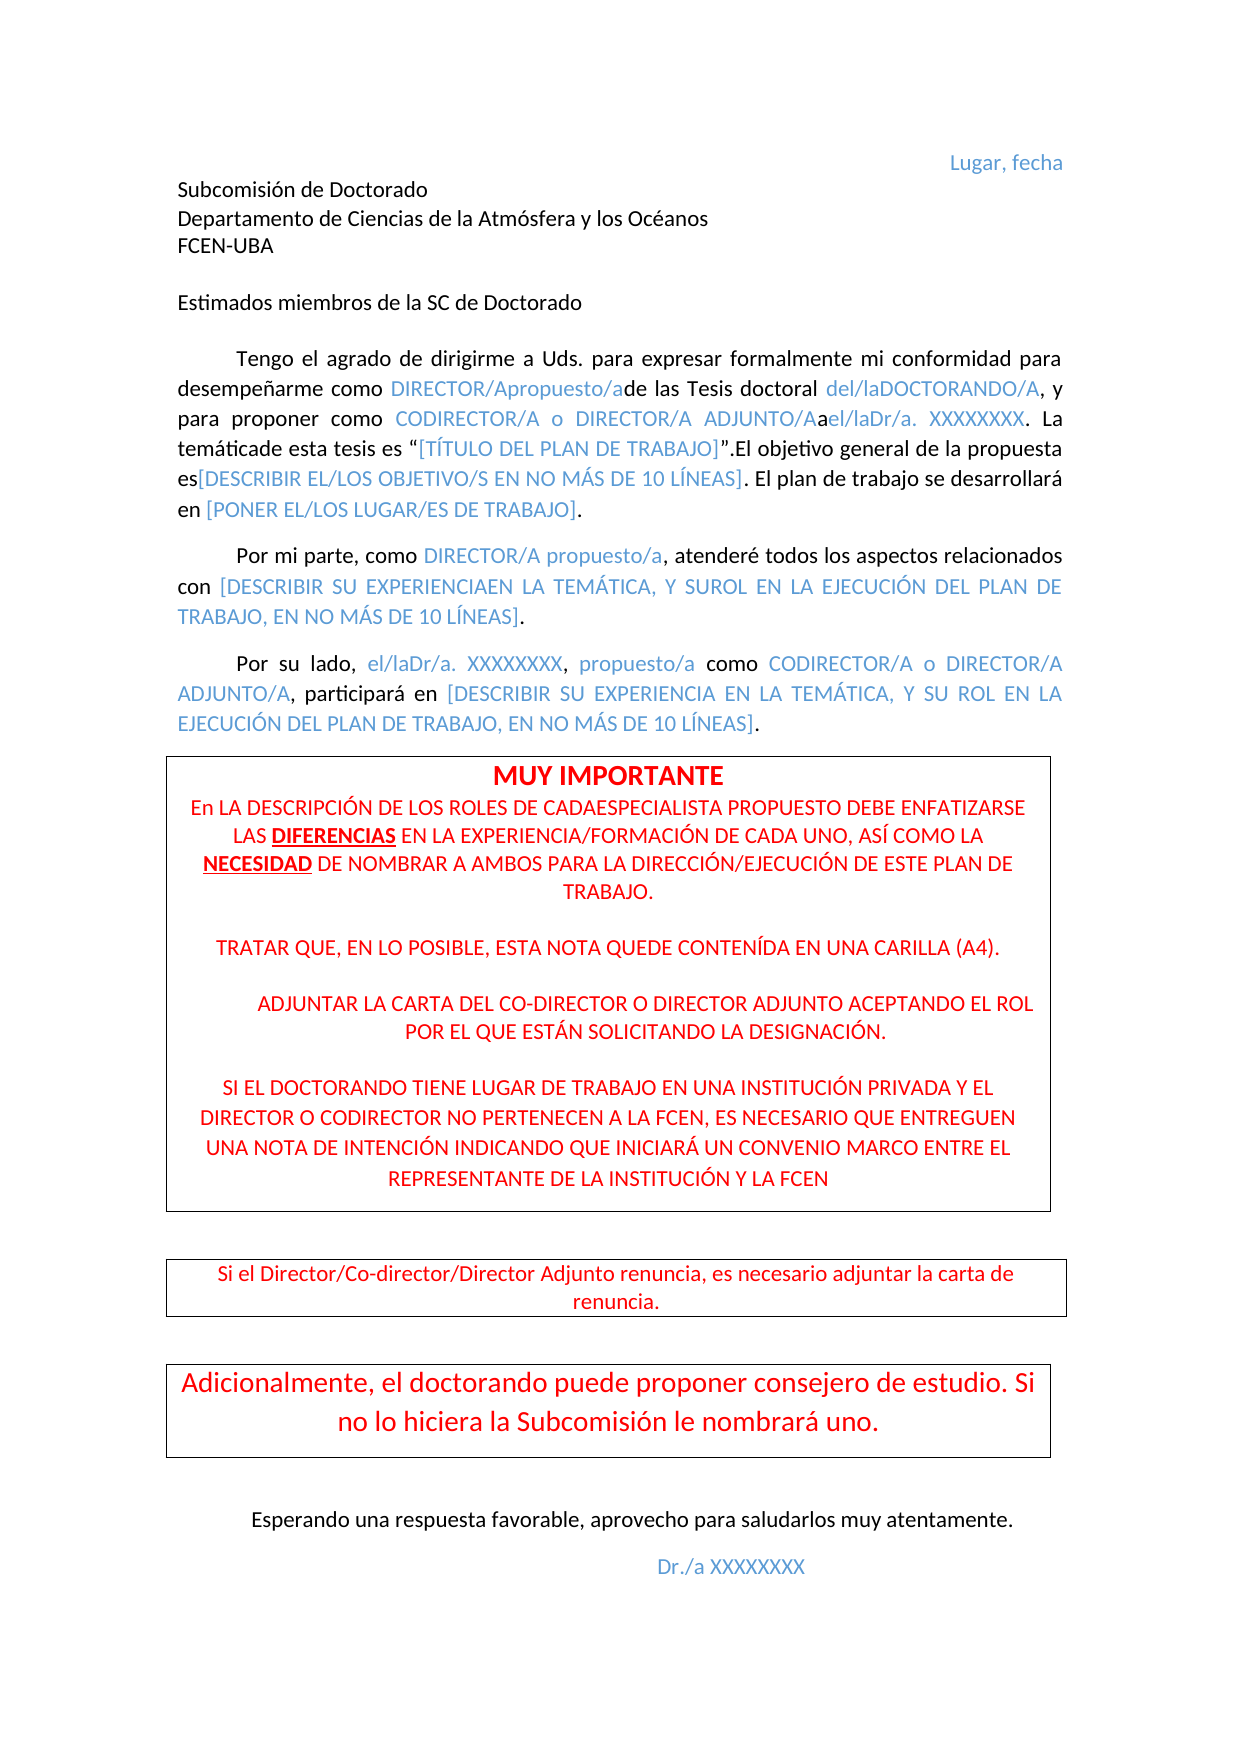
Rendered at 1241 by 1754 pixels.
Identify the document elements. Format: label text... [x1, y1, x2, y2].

text Tengo el agrado de dirigirme a Uds. para expresar formalmente mi conformidad para desempeñarme como DIRECTOR/Apropuesto/ade las Tesis doctoral del/laDOCTORANDO/A, y para proponer como CODIRECTOR/A o DIRECTOR/A ADJUNTO/Aael/laDr/a. XXXXXXXX. La temáticade esta tesis es “[TÍTULO DEL PLAN DE TRABAJO]”.El objetivo general de la propuesta es[DESCRIBIR EL/LOS OBJETIVO/S EN NO MÁS DE 10 LÍNEAS]. El plan de trabajo se desarrollará en [PONER EL/LOS LUGAR/ES DE TRABAJO]. [177, 344, 1063, 523]
table_header Adicionalmente, el doctorando puede proponer consejero de estudio. Si no lo hiciera la Subcomisión le nombrará uno. [167, 1365, 1050, 1457]
text Por su lado, el/laDr/a. XXXXXXXX, propuesto/a como CODIRECTOR/A o DIRECTOR/A ADJUNTO/A, participará en [DESCRIBIR SU EXPERIENCIA EN LA TEMÁTICA, Y SU ROL EN LA EJECUCIÓN DEL PLAN DE TRABAJO, EN NO MÁS DE 10 LÍNEAS]. [177, 649, 1063, 737]
text Subcomisión de Doctorado [177, 176, 1063, 204]
text Esperando una respuesta favorable, aprovecho para saludarlos muy atentamente. [177, 1505, 1063, 1533]
text Departamento de Ciencias de la Atmósfera y los Océanos [177, 204, 1063, 232]
text FCEN-UBA [177, 232, 1063, 260]
text Por mi parte, como DIRECTOR/A propuesto/a, atenderé todos los aspectos relacionados con [DESCRIBIR SU EXPERIENCIAEN LA TEMÁTICA, Y SUROL EN LA EJECUCIÓN DEL PLAN DE TRABAJO, EN NO MÁS DE 10 LÍNEAS]. [177, 542, 1063, 630]
table_header Si el Director/Co-director/Director Adjunto renuncia, es necesario adjuntar la carta de renuncia. [167, 1260, 1066, 1316]
text Estimados miembros de la SC de Doctorado [177, 288, 1063, 316]
text Dr./a XXXXXXXX [657, 1552, 1063, 1580]
text Lugar, fecha [177, 148, 1063, 176]
table_header MUY IMPORTANTE En LA DESCRIPCIÓN DE LOS ROLES DE CADAESPECIALISTA PROPUESTO DEBE ENFATIZARSE LAS DIFERENCIAS EN LA EXPERIENCIA/FORMACIÓN DE CADA UNO, ASÍ COMO LA NECESIDAD DE NOMBRAR A AMBOS PARA LA DIRECCIÓN/EJECUCIÓN DE ESTE PLAN DE TRABAJO. TRATAR QUE, EN LO POSIBLE, ESTA NOTA QUEDE CONTENÍDA EN UNA CARILLA (A4). ADJUNTAR LA CARTA DEL CO-DIRECTOR O DIRECTOR ADJUNTO ACEPTANDO EL ROL POR EL QUE ESTÁN SOLICITANDO LA DESIGNACIÓN. SI EL DOCTORANDO TIENE LUGAR DE TRABAJO EN UNA INSTITUCIÓN PRIVADA Y EL DIRECTOR O CODIRECTOR NO PERTENECEN A LA FCEN, ES NECESARIO QUE ENTREGUEN UNA NOTA DE INTENCIÓN INDICANDO QUE INICIARÁ UN CONVENIO MARCO ENTRE EL REPRESENTANTE DE LA INSTITUCIÓN Y LA FCEN [167, 757, 1050, 1211]
